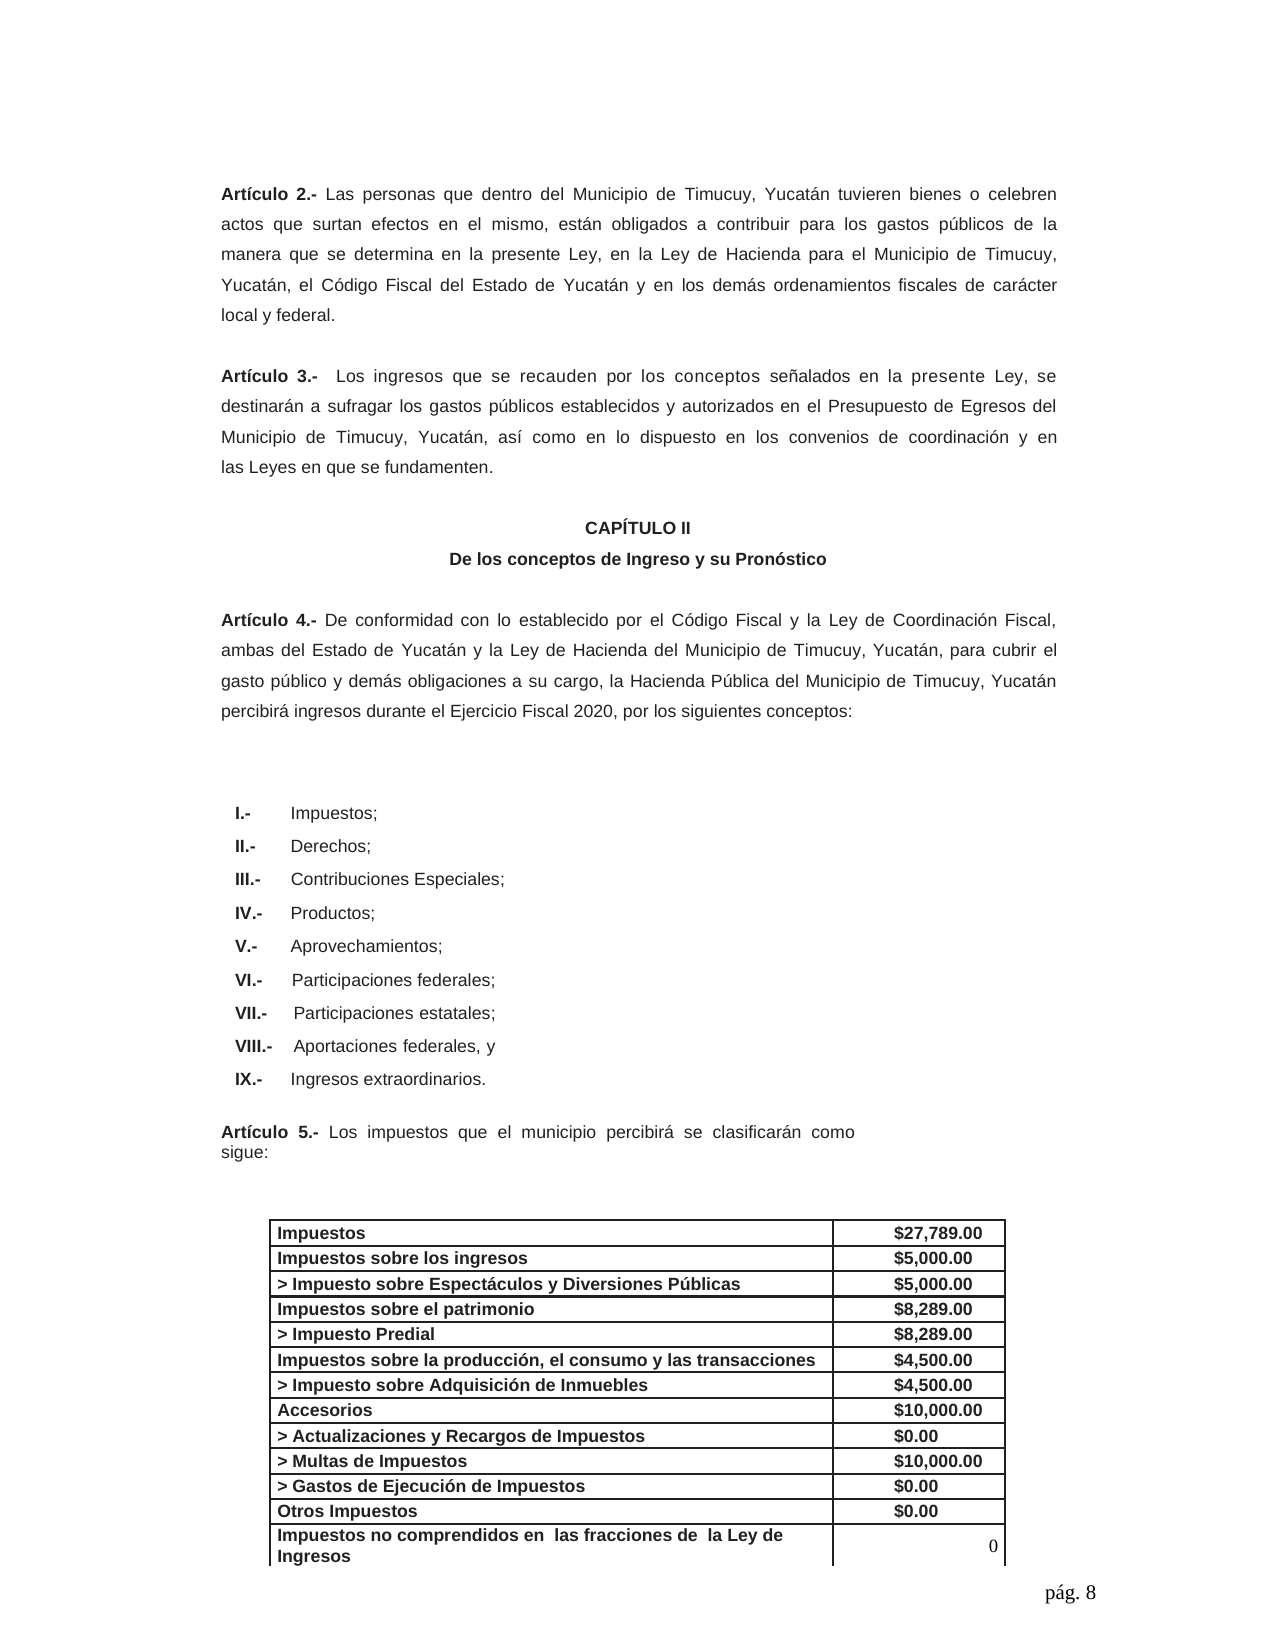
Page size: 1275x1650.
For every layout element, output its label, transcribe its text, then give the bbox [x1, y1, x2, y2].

table_header $27,789.00 [834, 1221, 1004, 1245]
table_cell > Multas de Impuestos [271, 1449, 832, 1472]
text I.- Impuestos; [235, 802, 380, 823]
table_cell $4,500.00 [834, 1348, 1004, 1371]
text VI.- Participaciones federales; VII.- Participaciones estatales; VIII.- Aportaciones federales, y IX.- Ingresos extraordinarios. [235, 969, 495, 1089]
table_cell 0 [834, 1525, 1004, 1566]
text De los conceptos de Ingreso y su Pronóstico [446, 549, 830, 569]
text Artículo 3.- Los ingresos que se recauden por los conceptos señalados en la presente Ley, se destinarán a sufragar los gastos públicos establecidos y autorizados en el Presupuesto de Egresos del Municipio de Timucuy, Yucatán, así como en lo dispuesto en los convenios de coordinación y en las Leyes en que se fundamenten. [221, 366, 1057, 477]
text V.- Aprovechamientos; [235, 936, 444, 956]
table_cell $0.00 [834, 1475, 1004, 1498]
table_cell Impuestos no comprendidos en las fracciones de la Ley de Ingresos [271, 1525, 832, 1566]
table_cell > Impuesto Predial [271, 1323, 832, 1346]
table_cell Impuestos sobre los ingresos [271, 1247, 832, 1270]
text Artículo 5.- Los impuestos que el municipio percibirá se clasificarán como sigue: [221, 1122, 856, 1162]
table_cell $0.00 [834, 1500, 1004, 1523]
table_header Impuestos [271, 1221, 832, 1245]
table_cell > Gastos de Ejecución de Impuestos [271, 1475, 832, 1498]
text CAPÍTULO II [582, 518, 694, 538]
table_cell $0.00 [834, 1424, 1004, 1447]
table_cell Impuestos sobre la producción, el consumo y las transacciones [271, 1348, 832, 1371]
table_cell $8,289.00 [834, 1323, 1004, 1346]
table_cell Impuestos sobre el patrimonio [271, 1298, 832, 1321]
table_cell $5,000.00 [834, 1272, 1004, 1295]
table_cell $10,000.00 [834, 1399, 1004, 1422]
text III.- Contribuciones Especiales; [235, 869, 506, 889]
text Artículo 2.- Las personas que dentro del Municipio de Timucuy, Yucatán tuvieren bienes o celebren actos que surtan efectos en el mismo, están obligados a contribuir para los gastos públicos de la manera que se determina en la presente Ley, en la Ley de Hacienda para el Municipio de Timucuy, Yucatán, el Código Fiscal del Estado de Yucatán y en los demás ordenamientos fiscales de carácter local y federal. [221, 183, 1057, 325]
text IV.- Productos; [235, 903, 377, 923]
table_cell Accesorios [271, 1399, 832, 1422]
text Artículo 4.- De conformidad con lo establecido por el Código Fiscal y la Ley de Coordinación Fiscal, ambas del Estado de Yucatán y la Ley de Hacienda del Municipio de Timucuy, Yucatán, para cubrir el gasto público y demás obligaciones a su cargo, la Hacienda Pública del Municipio de Timucuy, Yucatán percibirá ingresos durante el Ejercicio Fiscal 2020, por los siguientes conceptos: [221, 609, 1057, 721]
table_cell $8,289.00 [834, 1298, 1004, 1321]
table_cell > Impuesto sobre Espectáculos y Diversiones Públicas [271, 1272, 832, 1295]
table_cell > Actualizaciones y Recargos de Impuestos [271, 1424, 832, 1447]
table_cell > Impuesto sobre Adquisición de Inmuebles [271, 1373, 832, 1397]
table_cell $4,500.00 [834, 1373, 1004, 1397]
table_cell $5,000.00 [834, 1247, 1004, 1270]
table_cell $10,000.00 [834, 1449, 1004, 1472]
table_cell Otros Impuestos [271, 1500, 832, 1523]
text II.- Derechos; [235, 836, 373, 856]
